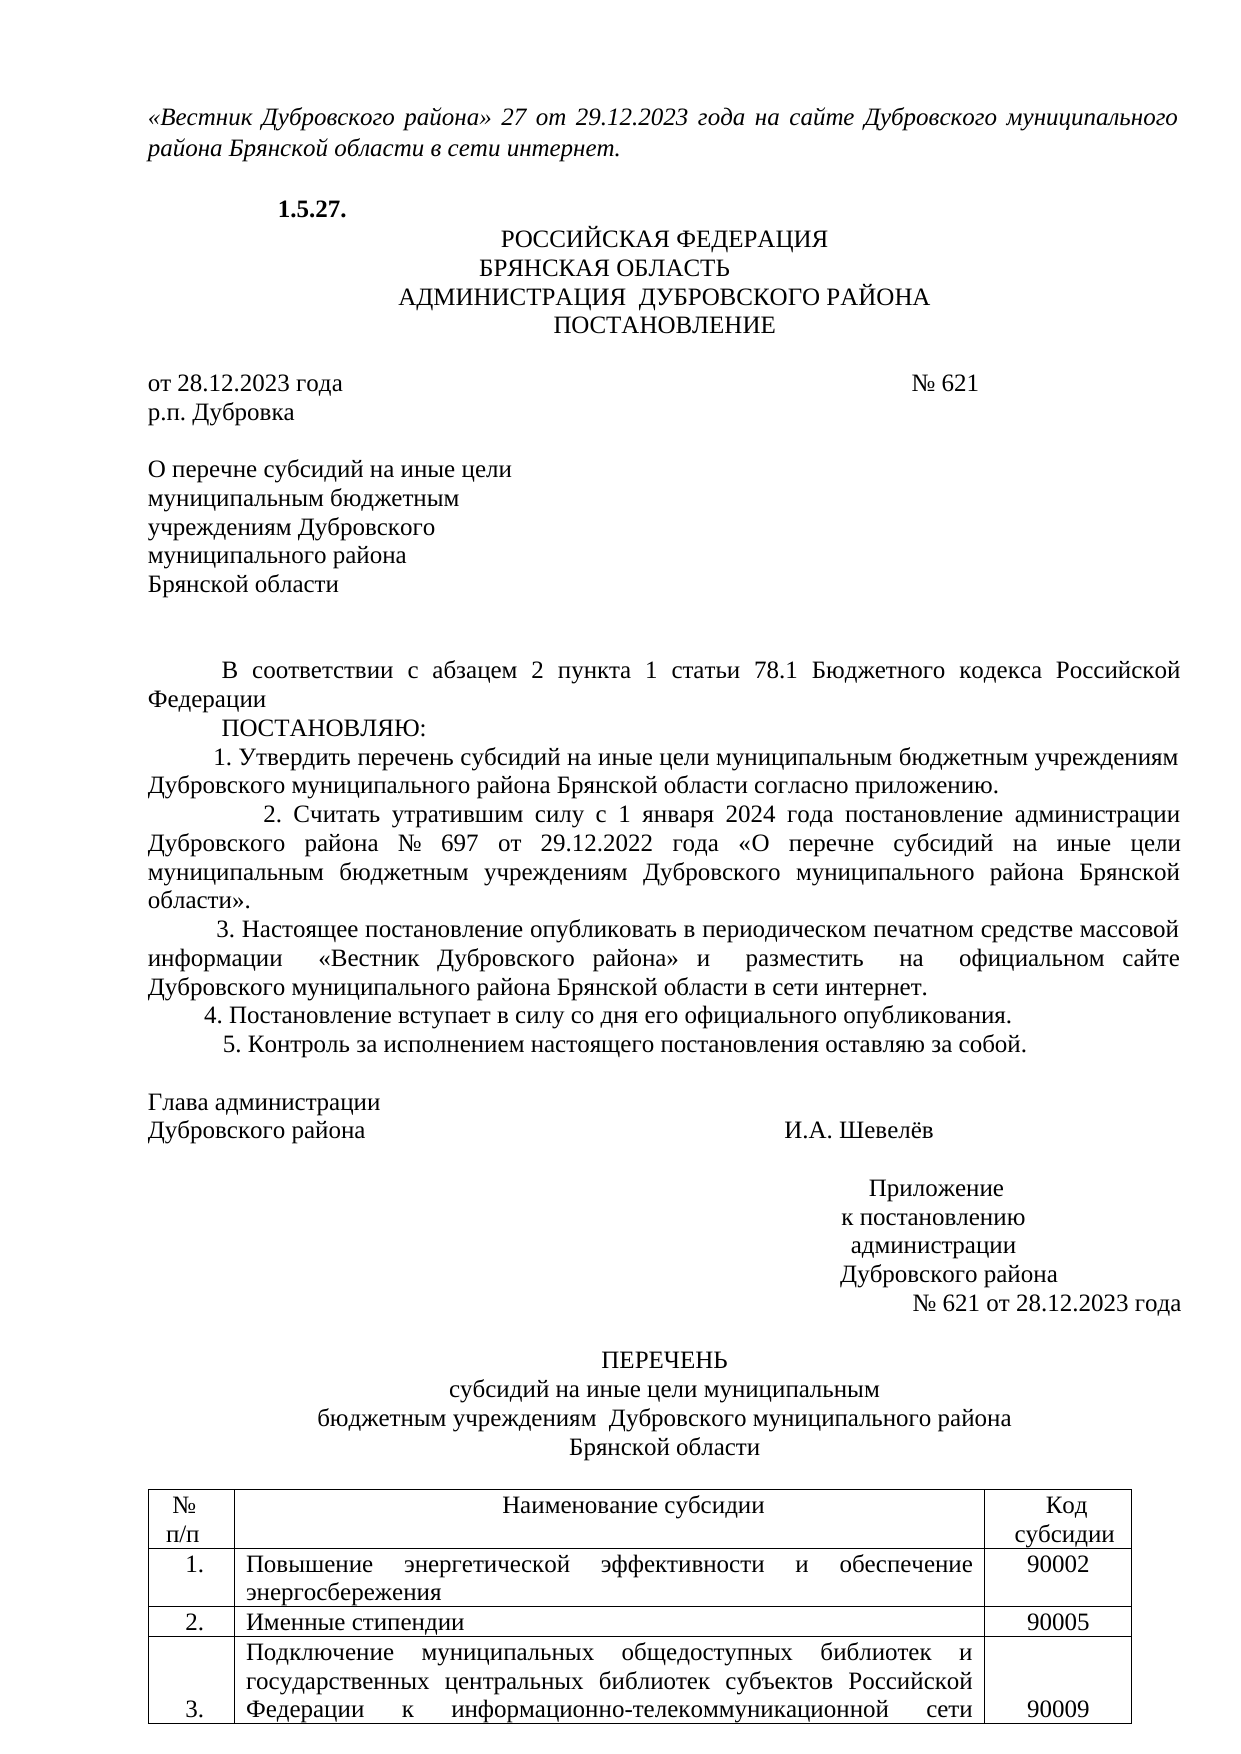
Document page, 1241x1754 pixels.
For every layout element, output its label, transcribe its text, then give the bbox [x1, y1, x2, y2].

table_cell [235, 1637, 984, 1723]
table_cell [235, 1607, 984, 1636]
text муниципального района [148, 540, 1181, 569]
text Брянской области [148, 569, 1181, 598]
text АДМИНИСТРАЦИЯ ДУБРОВСКОГО РАЙОНА [148, 282, 1181, 310]
text 5. Контроль за исполнением настоящего постановления оставляю за собой. [148, 1029, 1181, 1058]
text Приложение [148, 1173, 1181, 1202]
text Брянской области [148, 1432, 1181, 1460]
text субсидий на иные цели муниципальным [148, 1374, 1181, 1403]
text к постановлению [148, 1202, 1181, 1230]
text 3. Настоящее постановление опубликовать в периодическом печатном средстве массовой информации «Вестник Дубровского района» и разместить на официальном сайте Дубровского муниципального района Брянской области в сети интернет. [148, 914, 1181, 1000]
text В соответствии с абзацем 2 пункта 1 статьи 78.1 Бюджетного кодекса Российской Федерации [148, 655, 1181, 713]
text ПОСТАНОВЛЯЮ: [148, 713, 1181, 742]
text РОССИЙСКАЯ ФЕДЕРАЦИЯ [148, 224, 1181, 253]
text бюджетным учреждениям Дубровского муниципального района [148, 1403, 1181, 1432]
text О перечне субсидий на иные цели [148, 454, 1181, 483]
text ПОСТАНОВЛЕНИЕ [148, 310, 1181, 339]
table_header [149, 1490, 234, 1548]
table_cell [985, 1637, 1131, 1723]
text от 28.12.2023 года № 621 [148, 368, 1181, 397]
text Дубровского района И.А. Шевелёв [148, 1115, 1181, 1144]
text учреждениям Дубровского [148, 512, 1181, 540]
text 1.5.27. [148, 194, 1181, 223]
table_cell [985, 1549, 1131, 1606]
text Дубровского района [148, 1259, 1181, 1288]
text 4. Постановление вступает в силу со дня его официального опубликования. [148, 1000, 1181, 1029]
text 1. Утвердить перечень субсидий на иные цели муниципальным бюджетным учреждениям Дубровского муниципального района Брянской области согласно приложению. [148, 742, 1181, 799]
text Глава администрации [148, 1087, 1181, 1115]
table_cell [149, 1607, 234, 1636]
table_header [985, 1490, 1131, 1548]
text БРЯНСКАЯ ОБЛАСТЬ [148, 253, 1181, 282]
text ПЕРЕЧЕНЬ [148, 1345, 1181, 1374]
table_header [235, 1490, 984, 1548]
text администрации [148, 1230, 1181, 1259]
text № 621 от 28.12.2023 года [148, 1288, 1181, 1317]
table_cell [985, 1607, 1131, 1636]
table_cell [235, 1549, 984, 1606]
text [148, 102, 1181, 162]
text р.п. Дубровка [148, 397, 1181, 425]
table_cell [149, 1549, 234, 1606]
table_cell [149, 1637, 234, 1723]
text 2. Считать утратившим силу с 1 января 2024 года постановление администрации Дубровского района № 697 от 29.12.2022 года «О перечне субсидий на иные цели муниципальным бюджетным учреждениям Дубровского муниципального района Брянской области». [148, 799, 1181, 914]
text муниципальным бюджетным [148, 483, 1181, 512]
